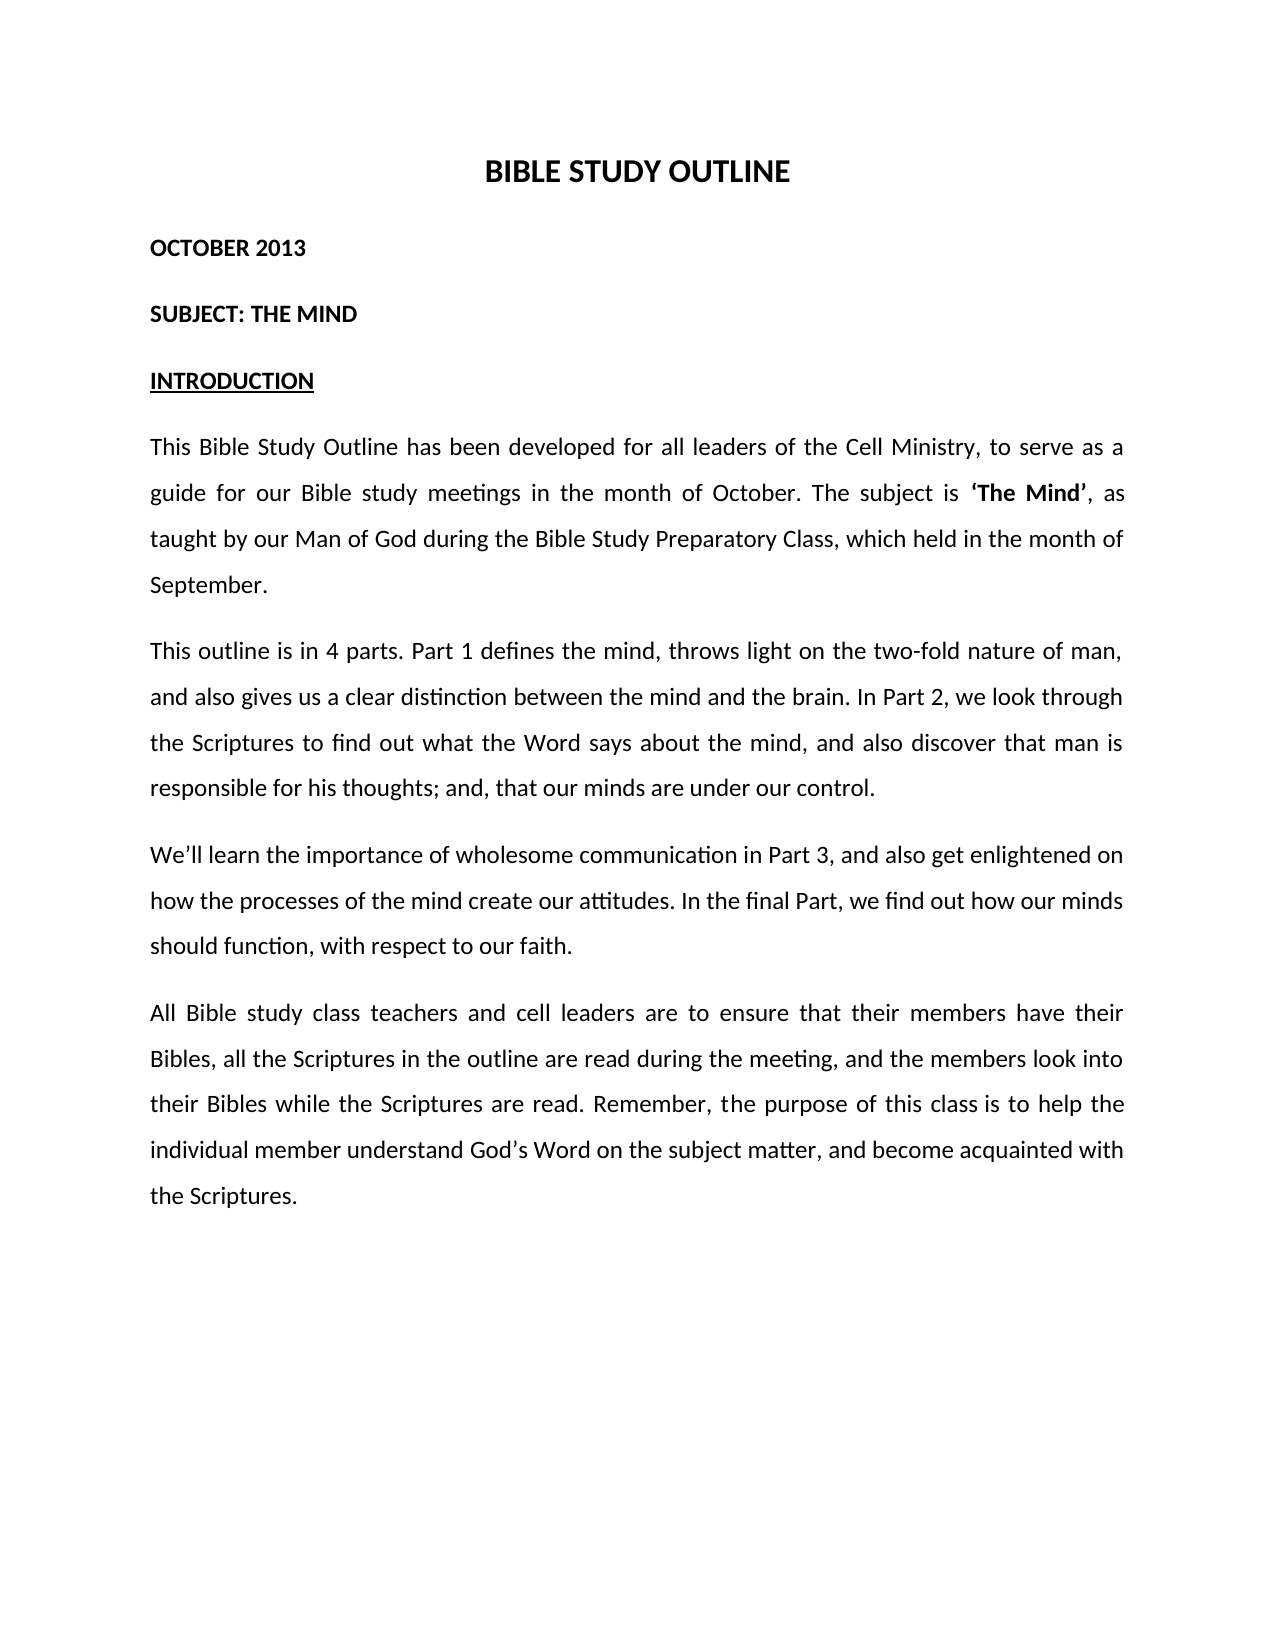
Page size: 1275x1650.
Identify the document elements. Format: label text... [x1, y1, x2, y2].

text INTRODUCTION [150, 365, 1125, 396]
text OCTOBER 2013 [150, 232, 1125, 262]
text This Bible Study Outline has been developed for all leaders of the Cell Ministry, to serve as a guide for our Bible study meetings in the month of October. The subject is ‘The Mind’, as taught by our Man of God during the Bible Study Preparatory Class, which held in the month of September. [150, 432, 1125, 599]
text This outline is in 4 parts. Part 1 defines the mind, throws light on the two-fold nature of man, and also gives us a clear distinction between the mind and the brain. In Part 2, we look through the Scriptures to find out what the Word says about the mind, and also discover that man is responsible for his thoughts; and, that our minds are under our control. [150, 635, 1125, 803]
text We’ll learn the importance of wholesome communication in Part 3, and also get enlightened on how the processes of the mind create our attitudes. In the final Part, we find out how our minds should function, with respect to our faith. [150, 839, 1125, 961]
text All Bible study class teachers and cell leaders are to ensure that their members have their Bibles, all the Scriptures in the outline are read during the meeting, and the members look into their Bibles while the Scriptures are read. Remember, the purpose of this class is to help the individual member understand God’s Word on the subject matter, and become acquainted with the Scriptures. [150, 997, 1125, 1211]
text BIBLE STUDY OUTLINE [150, 150, 1125, 191]
text SUBJECT: THE MIND [150, 298, 1125, 329]
